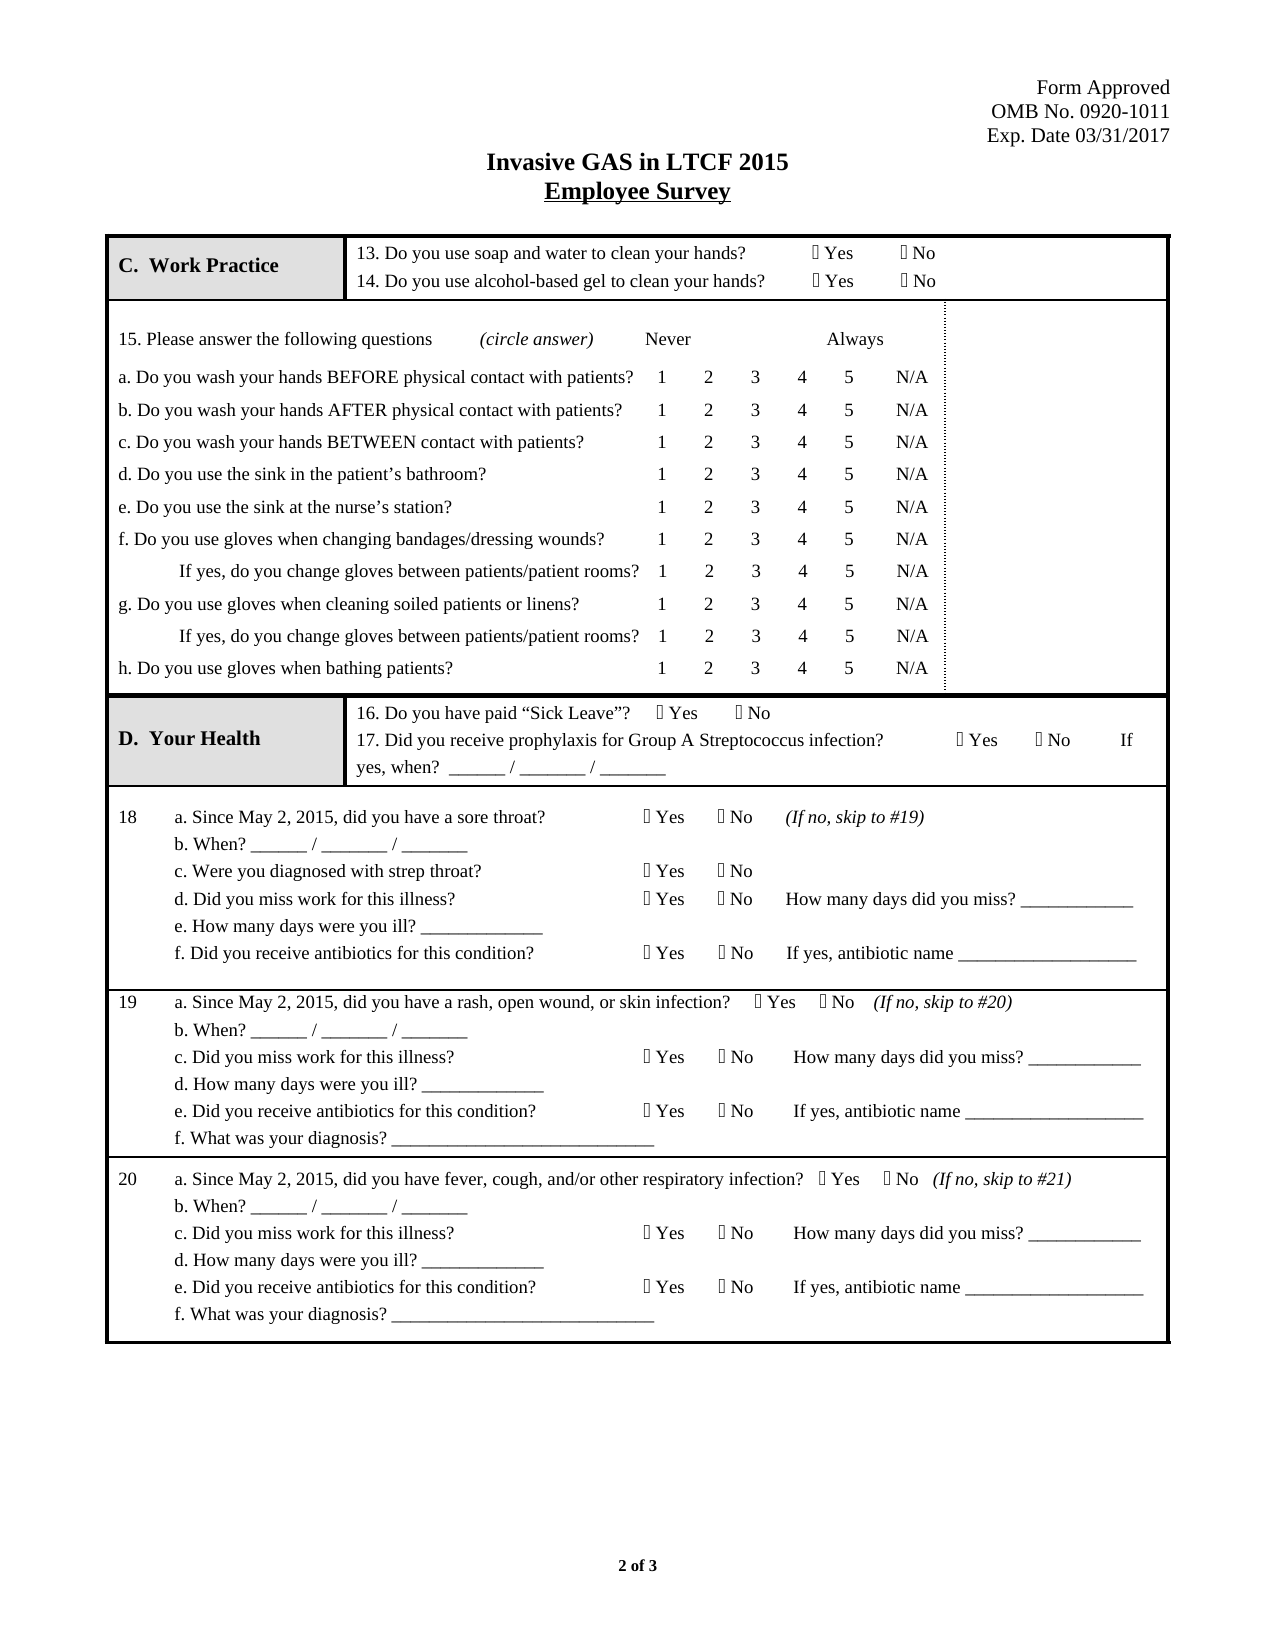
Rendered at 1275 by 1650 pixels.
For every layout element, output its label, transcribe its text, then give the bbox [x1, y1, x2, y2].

table_header 13. Do you use soap and water to clean your hands? Yes No 14. Do you use alcohol-based gel to clean your hands? Yes No [347, 238, 1166, 299]
table_cell 16. Do you have paid “Sick Leave”? Yes No 17. Did you receive prophylaxis for Group A Streptococcus infection? Yes No If yes, when? ______ / _______ / _______ [347, 698, 1166, 785]
table_cell 19 a. Since May 2, 2015, did you have a rash, open wound, or skin infection? Yes No (If no, skip to #20) b. When? ______ / _______ / _______ c. Did you miss work for this illness? Yes No How many days did you miss? ____________ d. How many days were you ill? _____________ e. Did you receive antibiotics for this condition? Yes No If yes, antibiotic name ___________________ f. What was your diagnosis? ____________________________ [109, 991, 1166, 1156]
table_cell 15. Please answer the following questions (circle answer) Never Always a. Do you wash your hands BEFORE physical contact with patients? 1 2 3 4 5 N/A b. Do you wash your hands AFTER physical contact with patients? 1 2 3 4 5 N/A c. Do you wash your hands BETWEEN contact with patients? 1 2 3 4 5 N/A d. Do you use the sink in the patient’s bathroom? 1 2 3 4 5 N/A e. Do you use the sink at the nurse’s station? 1 2 3 4 5 N/A f. Do you use gloves when changing bandages/dressing wounds? 1 2 3 4 5 N/A If yes, do you change gloves between patients/patient rooms? 1 2 3 4 5 N/A g. Do you use gloves when cleaning soiled patients or linens? 1 2 3 4 5 N/A If yes, do you change gloves between patients/patient rooms? 1 2 3 4 5 N/A h. Do you use gloves when bathing patients? 1 2 3 4 5 N/A [109, 301, 945, 693]
table_cell [945, 301, 1166, 693]
table_cell D. Your Health [109, 698, 343, 785]
table_header C. Work Practice [109, 238, 343, 299]
table_cell 18 a. Since May 2, 2015, did you have a sore throat? Yes No (If no, skip to #19) b. When? ______ / _______ / _______ c. Were you diagnosed with strep throat? Yes No d. Did you miss work for this illness? Yes No How many days did you miss? ____________ e. How many days were you ill? _____________ f. Did you receive antibiotics for this condition? Yes No If yes, antibiotic name ___________________ [109, 787, 1166, 989]
table_cell 20 a. Since May 2, 2015, did you have fever, cough, and/or other respiratory infection? Yes No (If no, skip to #21) b. When? ______ / _______ / _______ c. Did you miss work for this illness? Yes No How many days did you miss? ____________ d. How many days were you ill? _____________ e. Did you receive antibiotics for this condition? Yes No If yes, antibiotic name ___________________ f. What was your diagnosis? ____________________________ [109, 1158, 1166, 1341]
